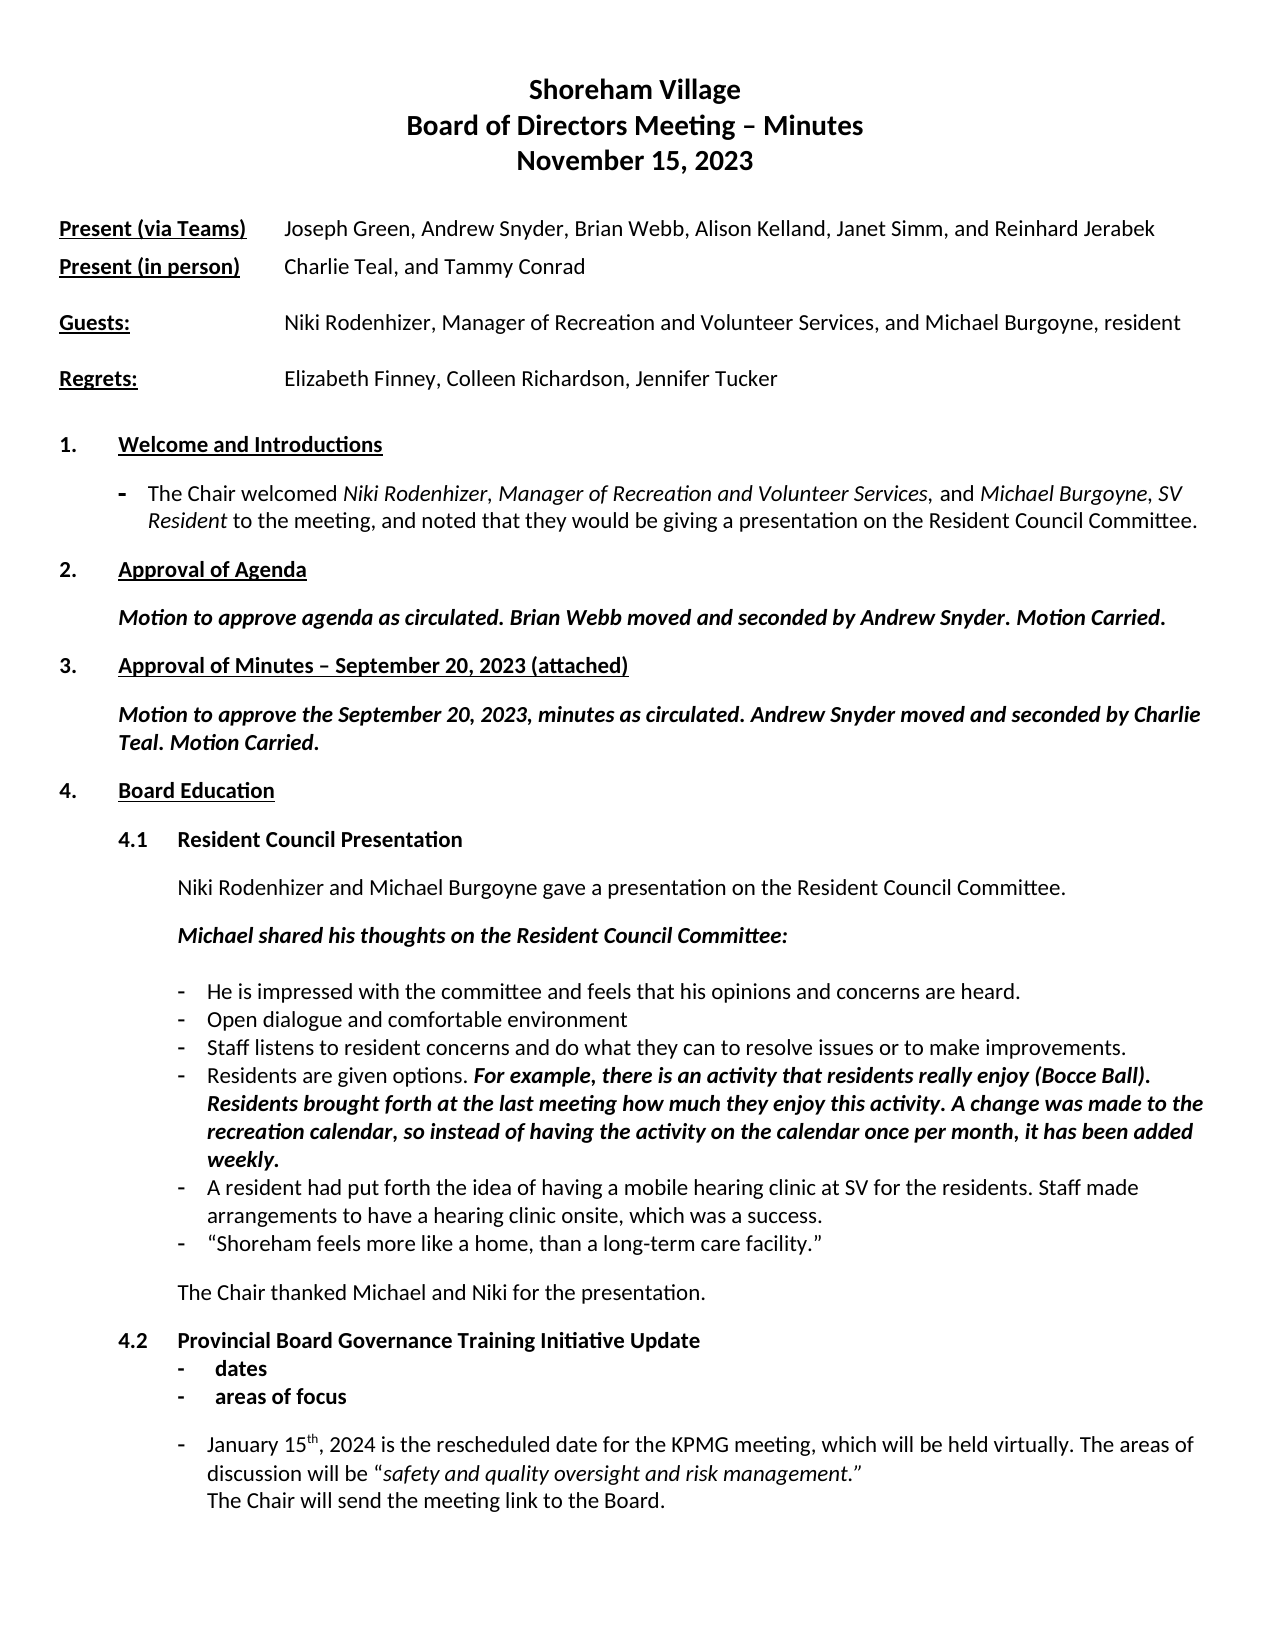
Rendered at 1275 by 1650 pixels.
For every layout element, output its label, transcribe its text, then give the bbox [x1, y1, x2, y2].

text Motion to approve agenda as circulated. Brian Webb moved and seconded by Andrew Snyder. Motion Carried. [118, 603, 1211, 631]
text Motion to approve the September 20, 2023, minutes as circulated. Andrew Snyder moved and seconded by Charlie Teal. Motion Carried. [118, 700, 1211, 756]
text Guests: Niki Rodenhizer, Manager of Recreation and Volunteer Services, and Michael Burgoyne, resident [59, 308, 1211, 336]
list Residents are given options. For example, there is an activity that residents really enjoy (Bocce Ball). Residents brought forth at the last meeting how much they enjoy this activity. A change was made to the recreation calendar, so instead of having the activity on the calendar once per month, it has been added weekly. [177, 1061, 1211, 1173]
list He is impressed with the committee and feels that his opinions and concerns are heard. [177, 977, 1211, 1005]
text Board of Directors Meeting – Minutes [59, 107, 1211, 142]
list Niki Rodenhizer and Michael Burgoyne gave a presentation on the Resident Council Committee. [177, 873, 1211, 901]
list Board Education [59, 776, 1211, 804]
list Welcome and Introductions [59, 430, 1211, 458]
list Resident Council Presentation [118, 825, 1211, 853]
list areas of focus [177, 1382, 1211, 1410]
list dates [177, 1354, 1211, 1382]
list The Chair will send the meeting link to the Board. [207, 1487, 1211, 1515]
list Staff listens to resident concerns and do what they can to resolve issues or to make improvements. [177, 1033, 1211, 1061]
list Approval of Minutes – September 20, 2023 (attached) [59, 652, 1211, 680]
list Open dialogue and comfortable environment [177, 1005, 1211, 1033]
text November 15, 2023 [59, 142, 1211, 178]
text The Chair thanked Michael and Niki for the presentation. [177, 1278, 1211, 1306]
list A resident had put forth the idea of having a mobile hearing clinic at SV for the residents. Staff made arrangements to have a hearing clinic onsite, which was a success. [177, 1173, 1211, 1229]
list “Shoreham feels more like a home, than a long-term care facility.” [177, 1229, 1211, 1258]
list January 15th, 2024 is the rescheduled date for the KPMG meeting, which will be held virtually. The areas of discussion will be “safety and quality oversight and risk management.” [177, 1431, 1211, 1487]
list Approval of Agenda [59, 555, 1211, 583]
text Shoreham Village [59, 71, 1211, 107]
text Present (via Teams) Joseph Green, Andrew Snyder, Brian Webb, Alison Kelland, Janet Simm, and Reinhard Jerabek [59, 214, 1211, 242]
text Regrets: Elizabeth Finney, Colleen Richardson, Jennifer Tucker [59, 364, 1211, 392]
list Provincial Board Governance Training Initiative Update [118, 1326, 1211, 1354]
list Michael shared his thoughts on the Resident Council Committee: [177, 921, 1211, 949]
list The Chair welcomed Niki Rodenhizer, Manager of Recreation and Volunteer Services, and Michael Burgoyne, SV Resident to the meeting, and noted that they would be giving a presentation on the Resident Council Committee. [118, 479, 1211, 535]
text Present (in person) Charlie Teal, and Tammy Conrad [59, 252, 1211, 280]
